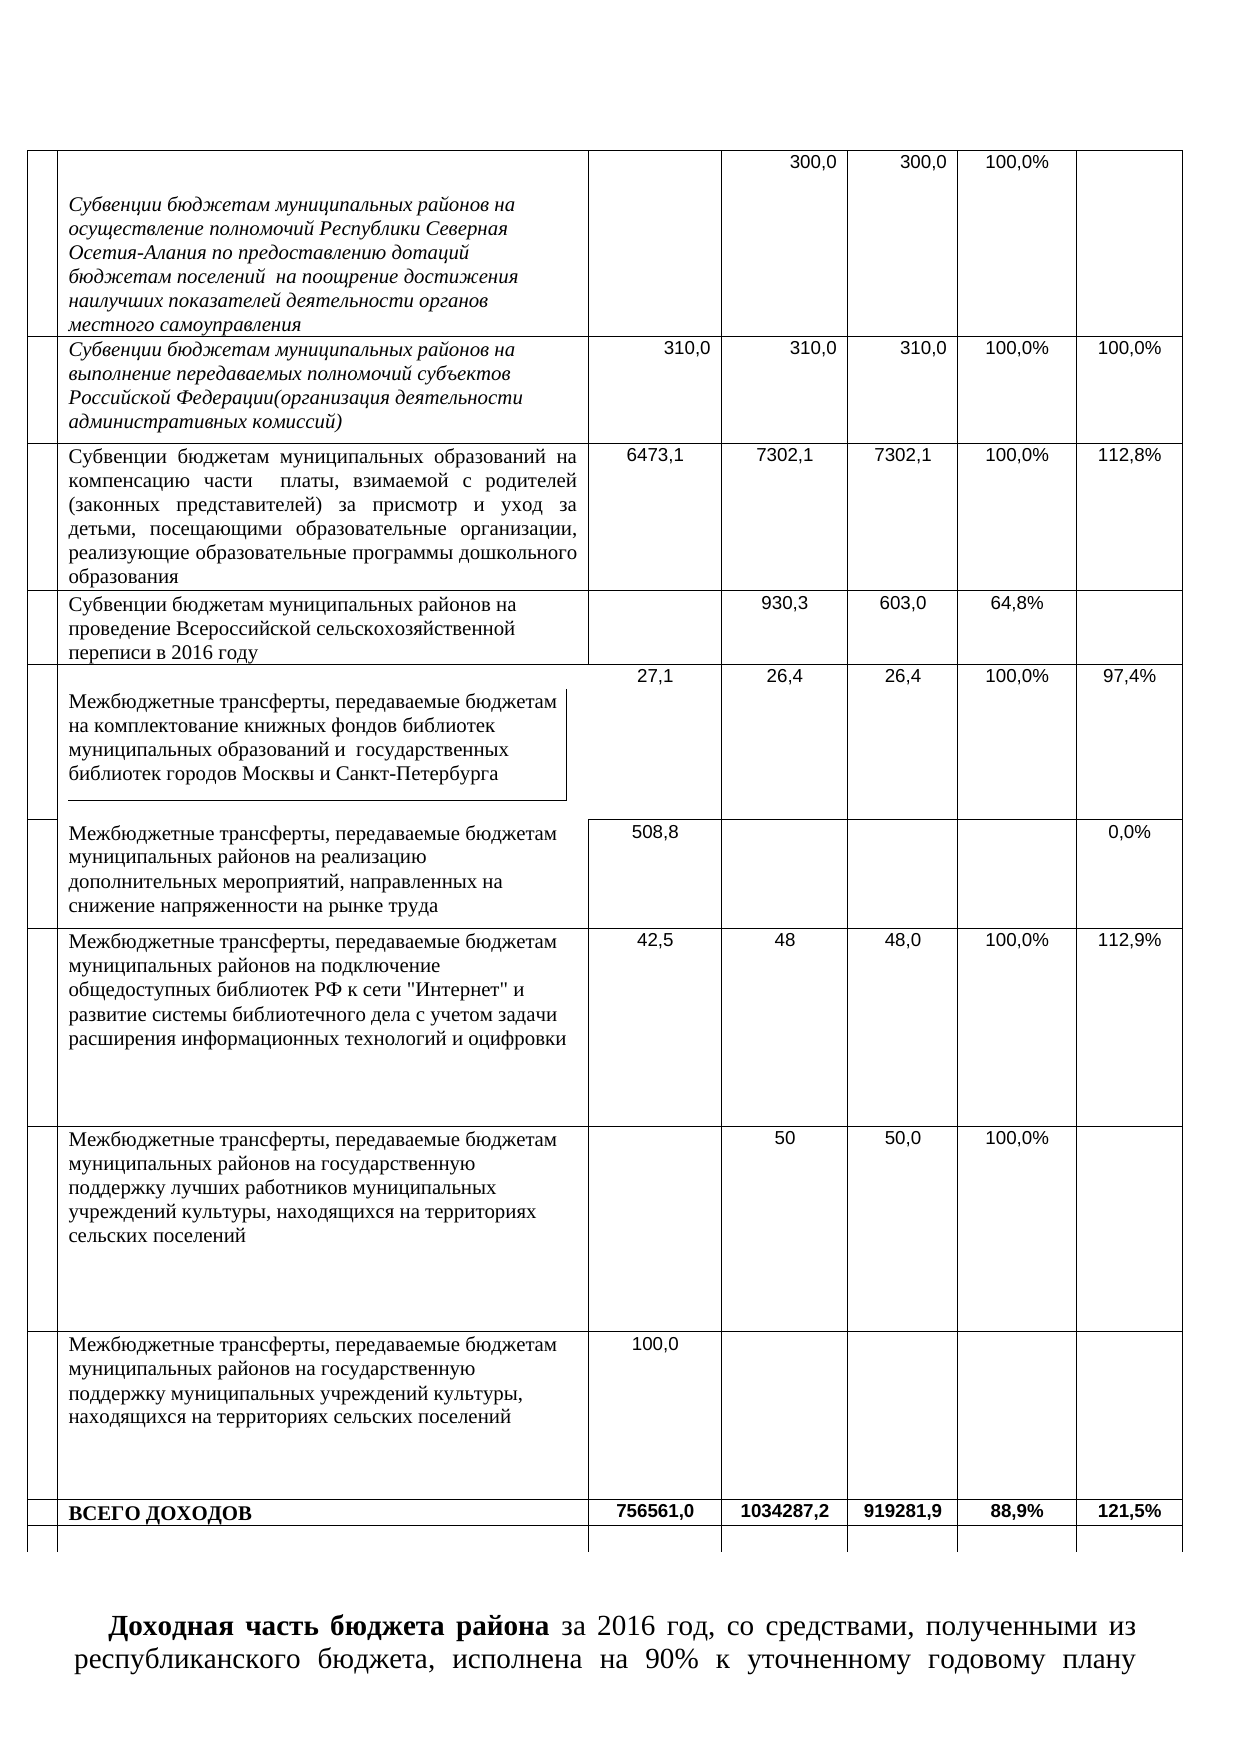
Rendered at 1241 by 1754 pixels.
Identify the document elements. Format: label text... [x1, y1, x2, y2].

table_cell 88,9% [958, 1500, 1076, 1525]
table_cell 1034287,2 [722, 1500, 847, 1525]
table_cell [28, 820, 57, 928]
table_cell [28, 591, 57, 664]
table_cell Субвенции бюджетам муниципальных районов на осуществление полномочий Республики Северная Осетия-Алания по предоставлению дотаций бюджетам поселений на поощрение достижения наилучших показателей деятельности органов местного самоуправления [58, 151, 588, 336]
table_cell [958, 1332, 1076, 1498]
table_cell [1077, 1526, 1182, 1552]
table_cell [722, 820, 847, 928]
table_cell [589, 1526, 721, 1552]
table_cell 112,9% [1077, 929, 1182, 1126]
table_cell [58, 665, 589, 819]
table_cell 6473,1 [589, 444, 721, 590]
table_cell 50 [722, 1127, 847, 1331]
table_cell [589, 591, 721, 664]
table_cell 48 [722, 929, 847, 1126]
table_cell 100,0% [958, 1127, 1076, 1331]
table_cell [589, 1127, 721, 1331]
table_cell Межбюджетные трансферты, передаваемые бюджетам муниципальных районов на государственную поддержку лучших работников муниципальных учреждений культуры, находящихся на территориях сельских поселений [58, 1127, 588, 1331]
table_cell [589, 151, 721, 336]
table_cell 0,0% [1077, 820, 1182, 928]
table_cell 112,8% [1077, 444, 1182, 590]
table_cell [1077, 151, 1182, 336]
table_cell [28, 151, 57, 336]
table_cell 100,0% [958, 444, 1076, 590]
table_cell [28, 1127, 57, 1331]
table_cell 7302,1 [722, 444, 847, 590]
table_cell [28, 1500, 57, 1525]
table_cell [1077, 1332, 1182, 1498]
table_cell 97,4% [1077, 665, 1182, 819]
table_cell 300,0 [722, 151, 847, 336]
table_cell [58, 1526, 588, 1552]
table_cell Межбюджетные трансферты, передаваемые бюджетам муниципальных районов на государственную поддержку муниципальных учреждений культуры, находящихся на территориях сельских поселений [58, 1332, 588, 1498]
table_cell [28, 1332, 57, 1498]
table_cell 26,4 [848, 665, 957, 819]
table_cell 100,0% [958, 929, 1076, 1126]
table_cell 48,0 [848, 929, 957, 1126]
table_cell 26,4 [722, 665, 847, 819]
table_cell Межбюджетные трансферты, передаваемые бюджетам муниципальных районов на подключение общедоступных библиотек РФ к сети "Интернет" и развитие системы библиотечного дела с учетом задачи расширения информационных технологий и оцифровки [58, 929, 588, 1126]
table_cell [28, 337, 57, 443]
table_cell [722, 1332, 847, 1498]
table_cell 756561,0 [589, 1500, 721, 1525]
table_cell [1077, 1127, 1182, 1331]
table_cell 64,8% [958, 591, 1076, 664]
table_cell 310,0 [589, 337, 721, 443]
table_cell Субвенции бюджетам муниципальных районов на выполнение передаваемых полномочий субъектов Российской Федерации(организация деятельности административных комиссий) [58, 337, 588, 443]
table_cell 121,5% [1077, 1500, 1182, 1525]
table_cell 919281,9 [848, 1500, 957, 1525]
table_cell [28, 929, 57, 1126]
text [74, 1608, 1137, 1675]
table_cell [722, 1526, 847, 1552]
table_cell [848, 1526, 957, 1552]
table_cell [1077, 591, 1182, 664]
table_cell 42,5 [589, 929, 721, 1126]
table_cell 300,0 [848, 151, 957, 336]
table_cell 310,0 [722, 337, 847, 443]
table_cell 930,3 [722, 591, 847, 664]
table_cell 310,0 [848, 337, 957, 443]
table_cell 7302,1 [848, 444, 957, 590]
table_cell ВСЕГО ДОХОДОВ [58, 1500, 588, 1525]
table_cell [958, 1526, 1076, 1552]
table_cell Субвенции бюджетам муниципальных районов на проведение Всероссийской сельскохозяйственной переписи в 2016 году [58, 591, 588, 664]
table_cell 508,8 [589, 820, 721, 928]
table_cell 27,1 [589, 665, 721, 819]
table_cell [28, 1526, 57, 1552]
table_cell 100,0% [958, 665, 1076, 819]
table_cell [958, 820, 1076, 928]
table_cell 100,0% [1077, 337, 1182, 443]
table_cell 100,0% [958, 151, 1076, 336]
table_cell [28, 665, 57, 819]
table_cell Субвенции бюджетам муниципальных образований на компенсацию части платы, взимаемой с родителей (законных представителей) за присмотр и уход за детьми, посещающими образовательные организации, реализующие образовательные программы дошкольного образования [58, 444, 588, 590]
table_cell 100,0% [958, 337, 1076, 443]
table_cell 50,0 [848, 1127, 957, 1331]
table_cell 100,0 [589, 1332, 721, 1498]
table_cell [848, 820, 957, 928]
table_cell [28, 444, 57, 590]
table_cell 603,0 [848, 591, 957, 664]
table_cell Межбюджетные трансферты, передаваемые бюджетам муниципальных районов на реализацию дополнительных мероприятий, направленных на снижение напряженности на рынке труда [58, 819, 588, 928]
table_cell [848, 1332, 957, 1498]
